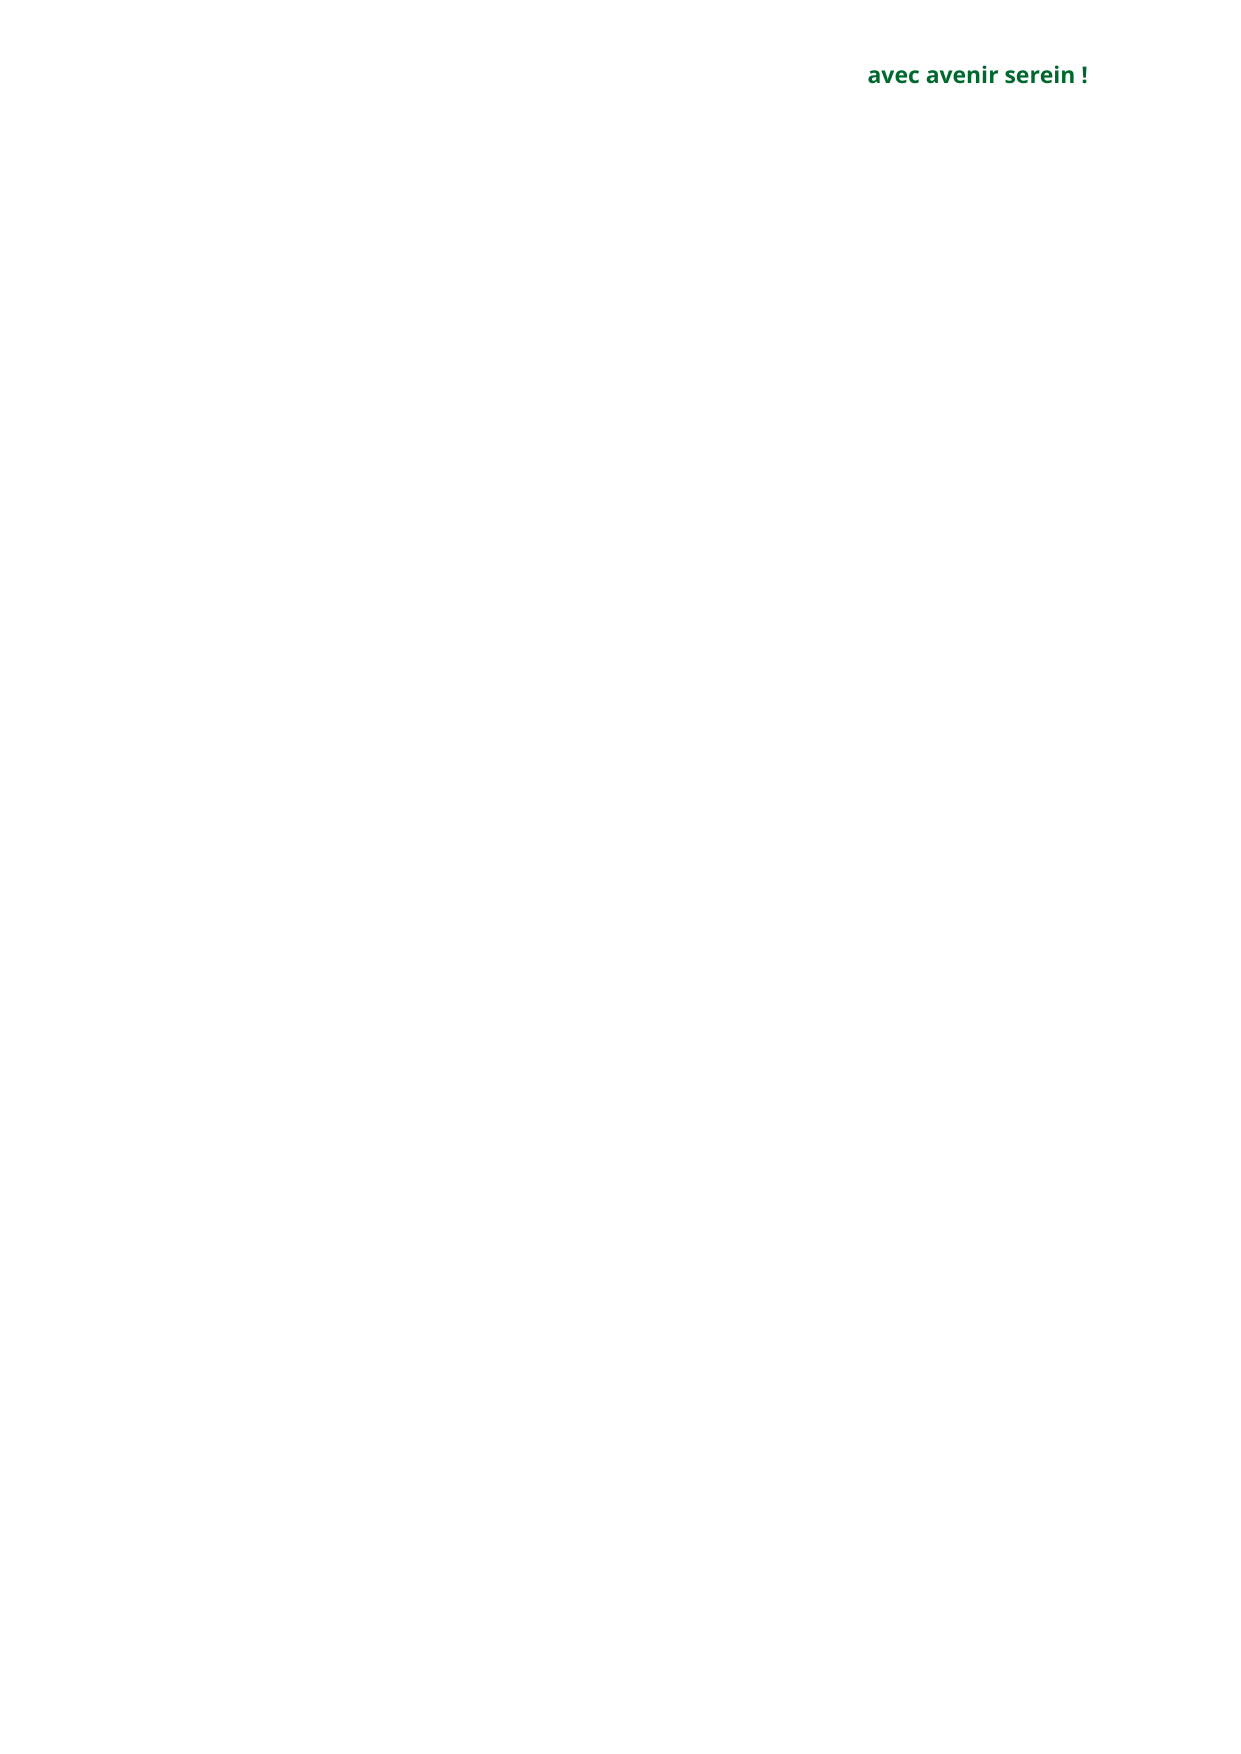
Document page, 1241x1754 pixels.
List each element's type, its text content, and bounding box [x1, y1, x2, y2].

text avec avenir serein ! [726, 59, 1229, 90]
